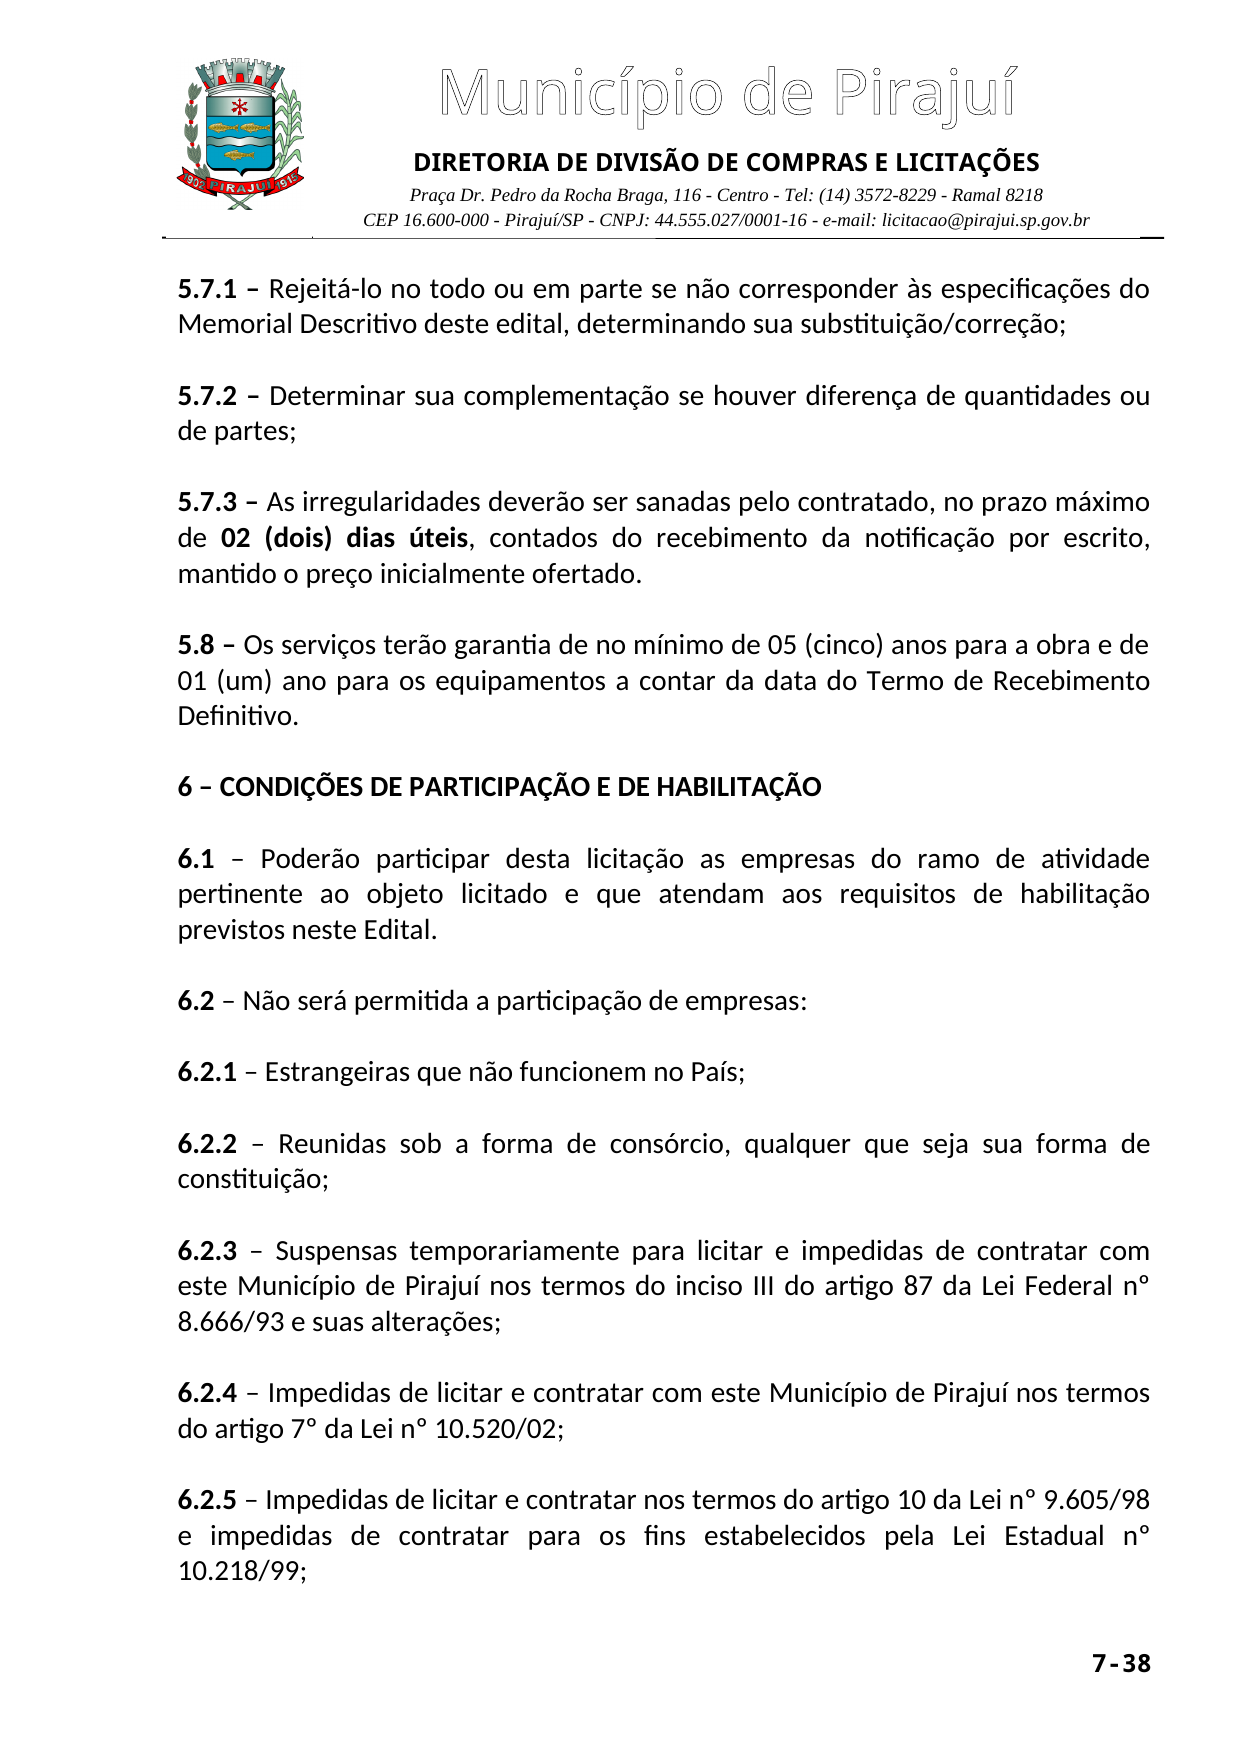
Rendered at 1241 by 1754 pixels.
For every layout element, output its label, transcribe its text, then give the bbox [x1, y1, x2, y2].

text 6.1 – Poderão participar desta licitação as empresas do ramo de atividade pertinente ao objeto licitado e que atendam aos requisitos de habilitação previstos neste Edital. [177, 840, 1152, 947]
text 6.2.5 – Impedidas de licitar e contratar nos termos do artigo 10 da Lei nº 9.605/98 e impedidas de contratar para os fins estabelecidos pela Lei Estadual nº 10.218/99; [177, 1481, 1152, 1588]
text 6.2.4 – Impedidas de licitar e contratar com este Município de Pirajuí nos termos do artigo 7º da Lei nº 10.520/02; [177, 1374, 1152, 1445]
text 6.2.1 – Estrangeiras que não funcionem no País; [177, 1053, 1152, 1089]
picture [176, 58, 304, 210]
text 6.2.2 – Reunidas sob a forma de consórcio, qualquer que seja sua forma de constituição; [177, 1125, 1152, 1196]
text 5.7.1 – Rejeitá-lo no todo ou em parte se não corresponder às especificações do Memorial Descritivo deste edital, determinando sua substituição/correção; [177, 270, 1152, 341]
text 5.7.2 – Determinar sua complementação se houver diferença de quantidades ou de partes; [177, 377, 1152, 448]
text 6 – CONDIÇÕES DE PARTICIPAÇÃO E DE HABILITAÇÃO [177, 768, 1152, 804]
text 5.8 – Os serviços terão garantia de no mínimo de 05 (cinco) anos para a obra e de 01 (um) ano para os equipamentos a contar da data do Termo de Recebimento Definitivo. [177, 626, 1152, 733]
text 5.7.3 – As irregularidades deverão ser sanadas pelo contratado, no prazo máximo de 02 (dois) dias úteis, contados do recebimento da notificação por escrito, mantido o preço inicialmente ofertado. [177, 483, 1152, 590]
text 6.2.3 – Suspensas temporariamente para licitar e impedidas de contratar com este Município de Pirajuí nos termos do inciso III do artigo 87 da Lei Federal nº 8.666/93 e suas alterações; [177, 1232, 1152, 1338]
text 6.2 – Não será permitida a participação de empresas: [177, 982, 1152, 1018]
